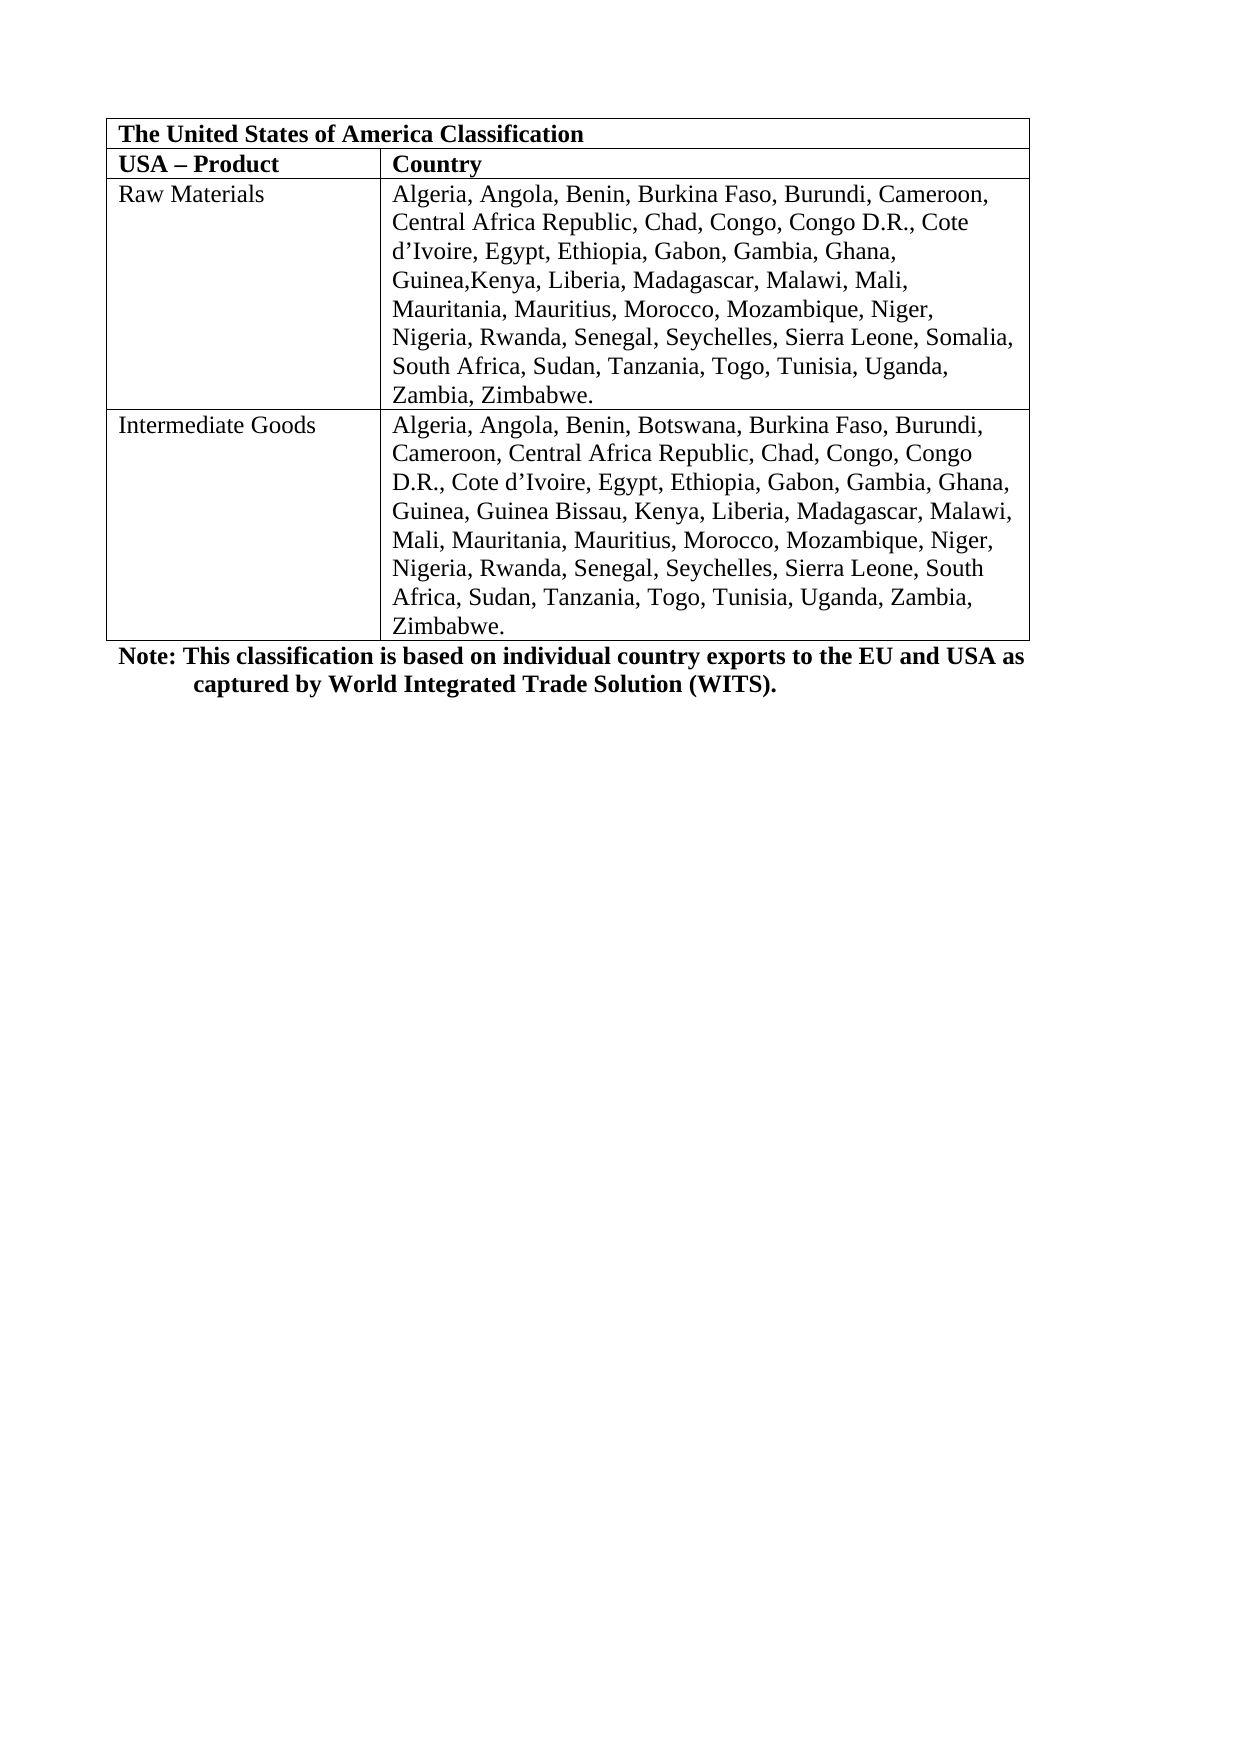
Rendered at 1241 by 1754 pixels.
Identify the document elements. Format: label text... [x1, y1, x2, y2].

text Note: This classification is based on individual country exports to the EU and USA as captured by World Integrated Trade Solution (WITS). [118, 641, 1122, 698]
table_cell Algeria, Angola, Benin, Burkina Faso, Burundi, Cameroon, Central Africa Republic, Chad, Congo, Congo D.R., Cote d’Ivoire, Egypt, Ethiopia, Gabon, Gambia, Ghana, Guinea,Kenya, Liberia, Madagascar, Malawi, Mali, Mauritania, Mauritius, Morocco, Mozambique, Niger, Nigeria, Rwanda, Senegal, Seychelles, Sierra Leone, Somalia, South Africa, Sudan, Tanzania, Togo, Tunisia, Uganda, Zambia, Zimbabwe. [381, 179, 1029, 409]
table_cell The United States of America Classification [107, 119, 1029, 148]
table_cell Raw Materials [107, 179, 380, 409]
table_cell Intermediate Goods [107, 410, 380, 640]
table_cell Country [381, 149, 1029, 178]
table_cell Algeria, Angola, Benin, Botswana, Burkina Faso, Burundi, Cameroon, Central Africa Republic, Chad, Congo, Congo D.R., Cote d’Ivoire, Egypt, Ethiopia, Gabon, Gambia, Ghana, Guinea, Guinea Bissau, Kenya, Liberia, Madagascar, Malawi, Mali, Mauritania, Mauritius, Morocco, Mozambique, Niger, Nigeria, Rwanda, Senegal, Seychelles, Sierra Leone, South Africa, Sudan, Tanzania, Togo, Tunisia, Uganda, Zambia, Zimbabwe. [381, 410, 1029, 640]
table_cell USA – Product [107, 149, 380, 178]
